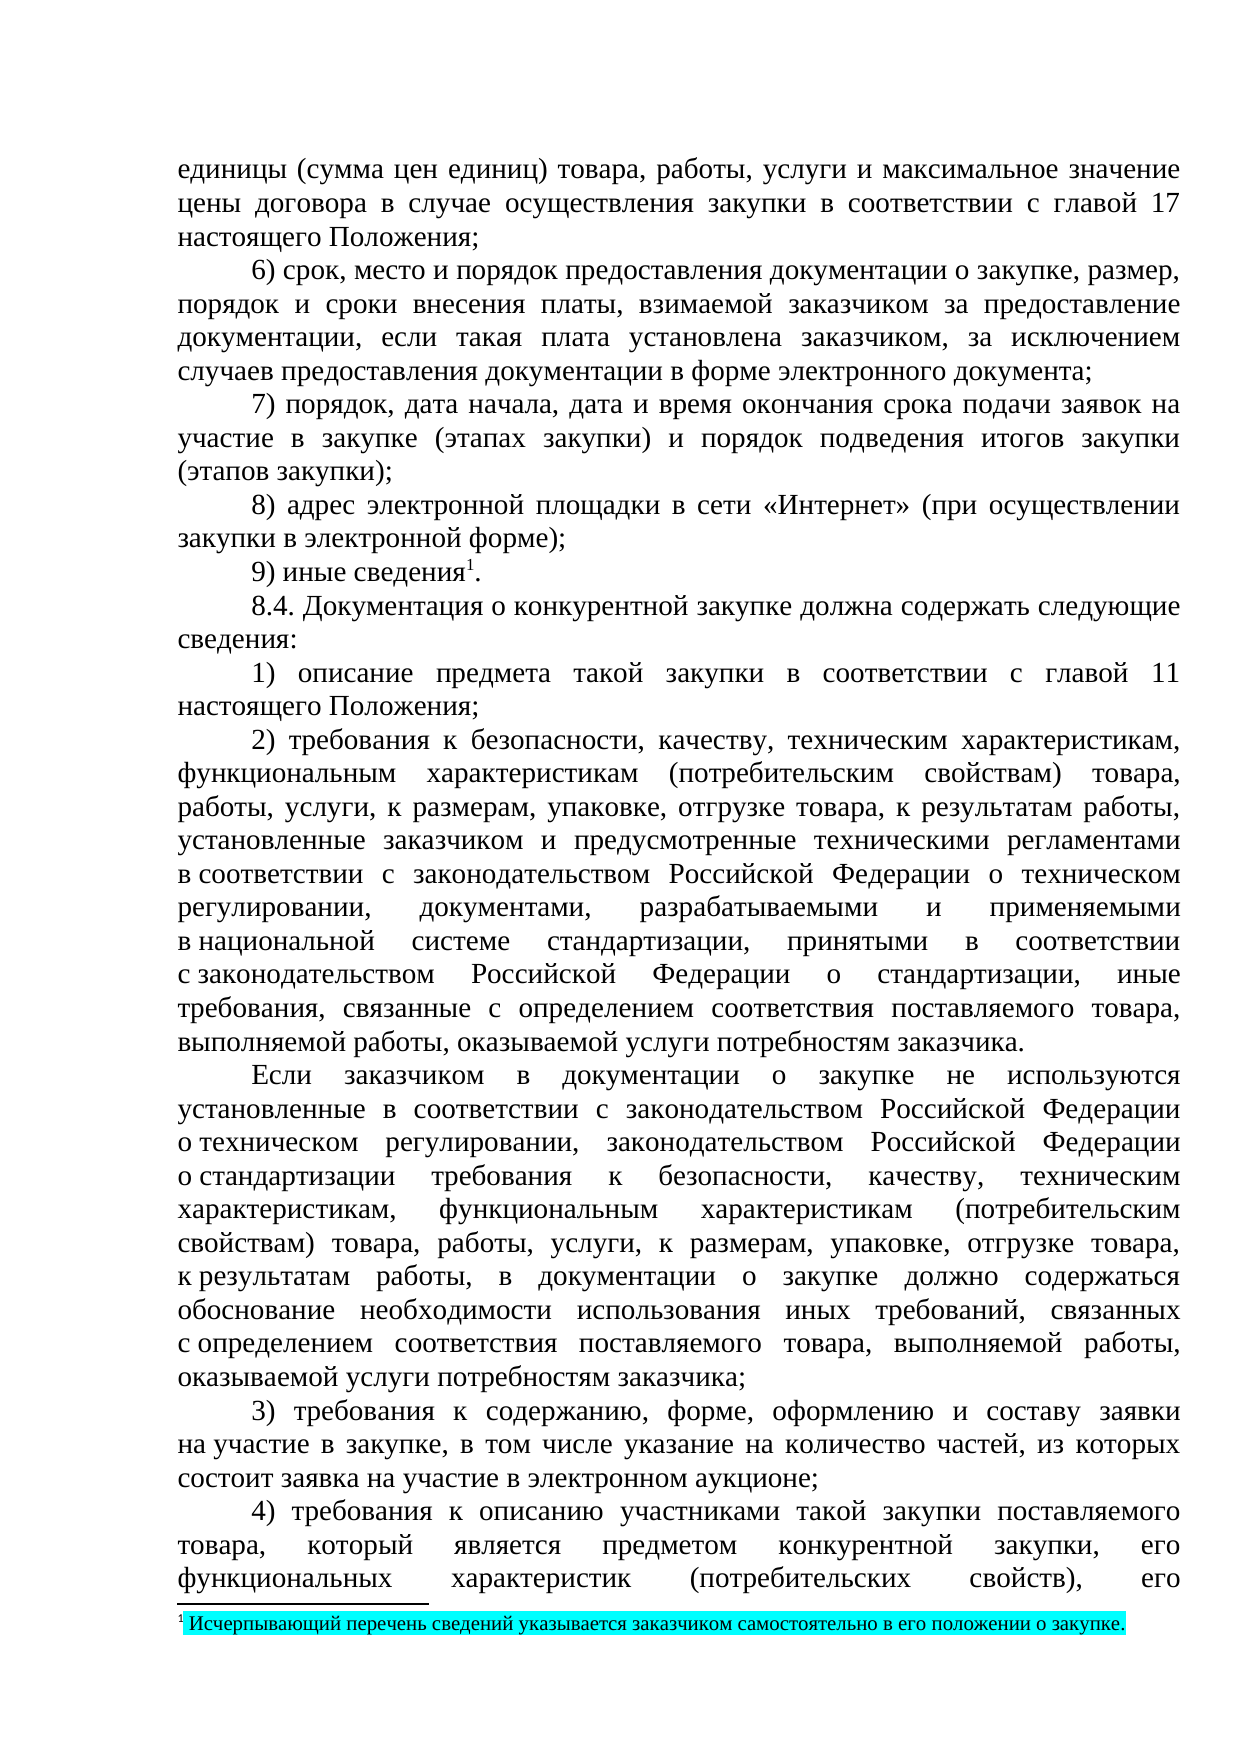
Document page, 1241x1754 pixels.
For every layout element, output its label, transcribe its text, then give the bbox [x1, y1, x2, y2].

text 2) требования к безопасности, качеству, техническим характеристикам, функциональным характеристикам (потребительским свойствам) товара, работы, услуги, к размерам, упаковке, отгрузке товара, к результатам работы, установленные заказчиком и предусмотренные техническими регламентами в соответствии с законодательством Российской Федерации о техническом регулировании, документами, разрабатываемыми и применяемыми в национальной системе стандартизации, принятыми в соответствии с законодательством Российской Федерации о стандартизации, иные требования, связанные с определением соответствия поставляемого товара, выполняемой работы, оказываемой услуги потребностям заказчика. [177, 722, 1181, 1057]
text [177, 1493, 1181, 1594]
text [177, 152, 1181, 252]
text 1) описание предмета такой закупки в соответствии с главой 11 настоящего Положения; [177, 655, 1181, 722]
text 8) адрес электронной площадки в сети «Интернет» (при осуществлении закупки в электронной форме); [177, 487, 1181, 554]
text 3) требования к содержанию, форме, оформлению и составу заявки на участие в закупке, в том числе указание на количество частей, из которых состоит заявка на участие в электронном аукционе; [177, 1393, 1181, 1493]
text 6) срок, место и порядок предоставления документации о закупке, размер, порядок и сроки внесения платы, взимаемой заказчиком за предоставление документации, если такая плата установлена заказчиком, за исключением случаев предоставления документации в форме электронного документа; [177, 252, 1181, 386]
text Если заказчиком в документации о закупке не используются установленные в соответствии с законодательством Российской Федерации о техническом регулировании, законодательством Российской Федерации о стандартизации требования к безопасности, качеству, техническим характеристикам, функциональным характеристикам (потребительским свойствам) товара, работы, услуги, к размерам, упаковке, отгрузке товара, к результатам работы, в документации о закупке должно содержаться обоснование необходимости использования иных требований, связанных с определением соответствия поставляемого товара, выполняемой работы, оказываемой услуги потребностям заказчика; [177, 1057, 1181, 1393]
text 8.4. Документация о конкурентной закупке должна содержать следующие сведения: [177, 588, 1181, 655]
text 9) иные сведения. [177, 554, 1181, 588]
text 7) порядок, дата начала, дата и время окончания срока подачи заявок на участие в закупке (этапах закупки) и порядок подведения итогов закупки (этапов закупки); [177, 386, 1181, 487]
